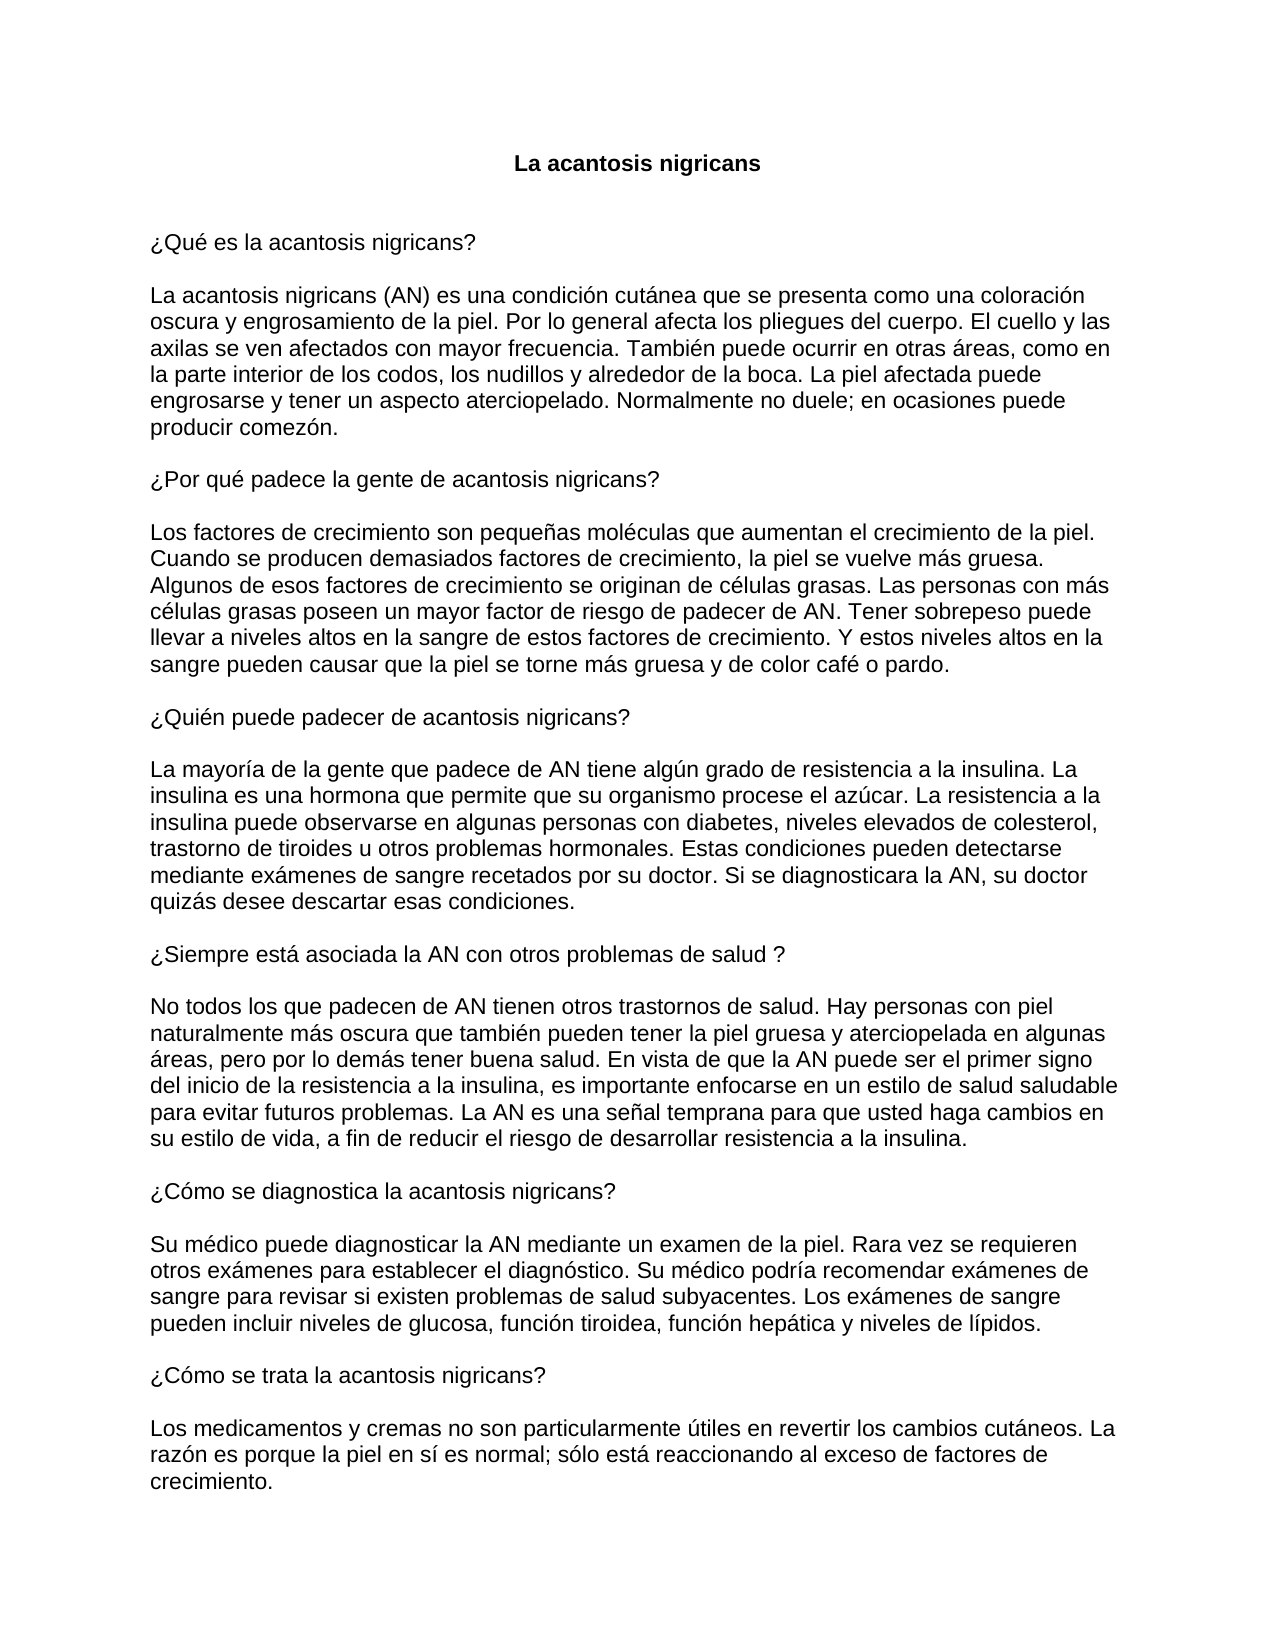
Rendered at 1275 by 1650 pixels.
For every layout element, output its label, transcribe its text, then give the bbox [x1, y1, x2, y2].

text ¿Cómo se diagnostica la acantosis nigricans? [150, 1178, 1125, 1204]
text La acantosis nigricans (AN) es una condición cutánea que se presenta como una coloración oscura y engrosamiento de la piel. Por lo general afecta los pliegues del cuerpo. El cuello y las axilas se ven afectados con mayor frecuencia. También puede ocurrir en otras áreas, como en la parte interior de los codos, los nudillos y alrededor de la boca. La piel afectada puede engrosarse y tener un aspecto aterciopelado. Normalmente no duele; en ocasiones puede producir comezón. [150, 282, 1125, 440]
text No todos los que padecen de AN tienen otros trastornos de salud. Hay personas con piel naturalmente más oscura que también pueden tener la piel gruesa y aterciopelada en algunas áreas, pero por lo demás tener buena salud. En vista de que la AN puede ser el primer signo del inicio de la resistencia a la insulina, es importante enfocarse en un estilo de salud saludable para evitar futuros problemas. La AN es una señal temprana para que usted haga cambios en su estilo de vida, a fin de reducir el riesgo de desarrollar resistencia a la insulina. [150, 993, 1125, 1151]
text ¿Siempre está asociada la AN con otros problemas de salud ? [150, 941, 1125, 967]
text ¿Cómo se trata la acantosis nigricans? [150, 1362, 1125, 1389]
text ¿Qué es la acantosis nigricans? [150, 229, 1125, 255]
text La acantosis nigricans [150, 150, 1125, 176]
text Su médico puede diagnosticar la AN mediante un examen de la piel. Rara vez se requieren otros exámenes para establecer el diagnóstico. Su médico podría recomendar exámenes de sangre para revisar si existen problemas de salud subyacentes. Los exámenes de sangre pueden incluir niveles de glucosa, función tiroidea, función hepática y niveles de lípidos. [150, 1231, 1125, 1336]
text Los medicamentos y cremas no son particularmente útiles en revertir los cambios cutáneos. La razón es porque la piel en sí es normal; sólo está reaccionando al exceso de factores de crecimiento. [150, 1415, 1125, 1494]
text ¿Por qué padece la gente de acantosis nigricans? [150, 466, 1125, 493]
text ¿Quién puede padecer de acantosis nigricans? [150, 703, 1125, 730]
text La mayoría de la gente que padece de AN tiene algún grado de resistencia a la insulina. La insulina es una hormona que permite que su organismo procese el azúcar. La resistencia a la insulina puede observarse en algunas personas con diabetes, niveles elevados de colesterol, trastorno de tiroides u otros problemas hormonales. Estas condiciones pueden detectarse mediante exámenes de sangre recetados por su doctor. Si se diagnosticara la AN, su doctor quizás desee descartar esas condiciones. [150, 756, 1125, 914]
text Los factores de crecimiento son pequeñas moléculas que aumentan el crecimiento de la piel. Cuando se producen demasiados factores de crecimiento, la piel se vuelve más gruesa. Algunos de esos factores de crecimiento se originan de células grasas. Las personas con más células grasas poseen un mayor factor de riesgo de padecer de AN. Tener sobrepeso puede llevar a niveles altos en la sangre de estos factores de crecimiento. Y estos niveles altos en la sangre pueden causar que la piel se torne más gruesa y de color café o pardo. [150, 519, 1125, 677]
